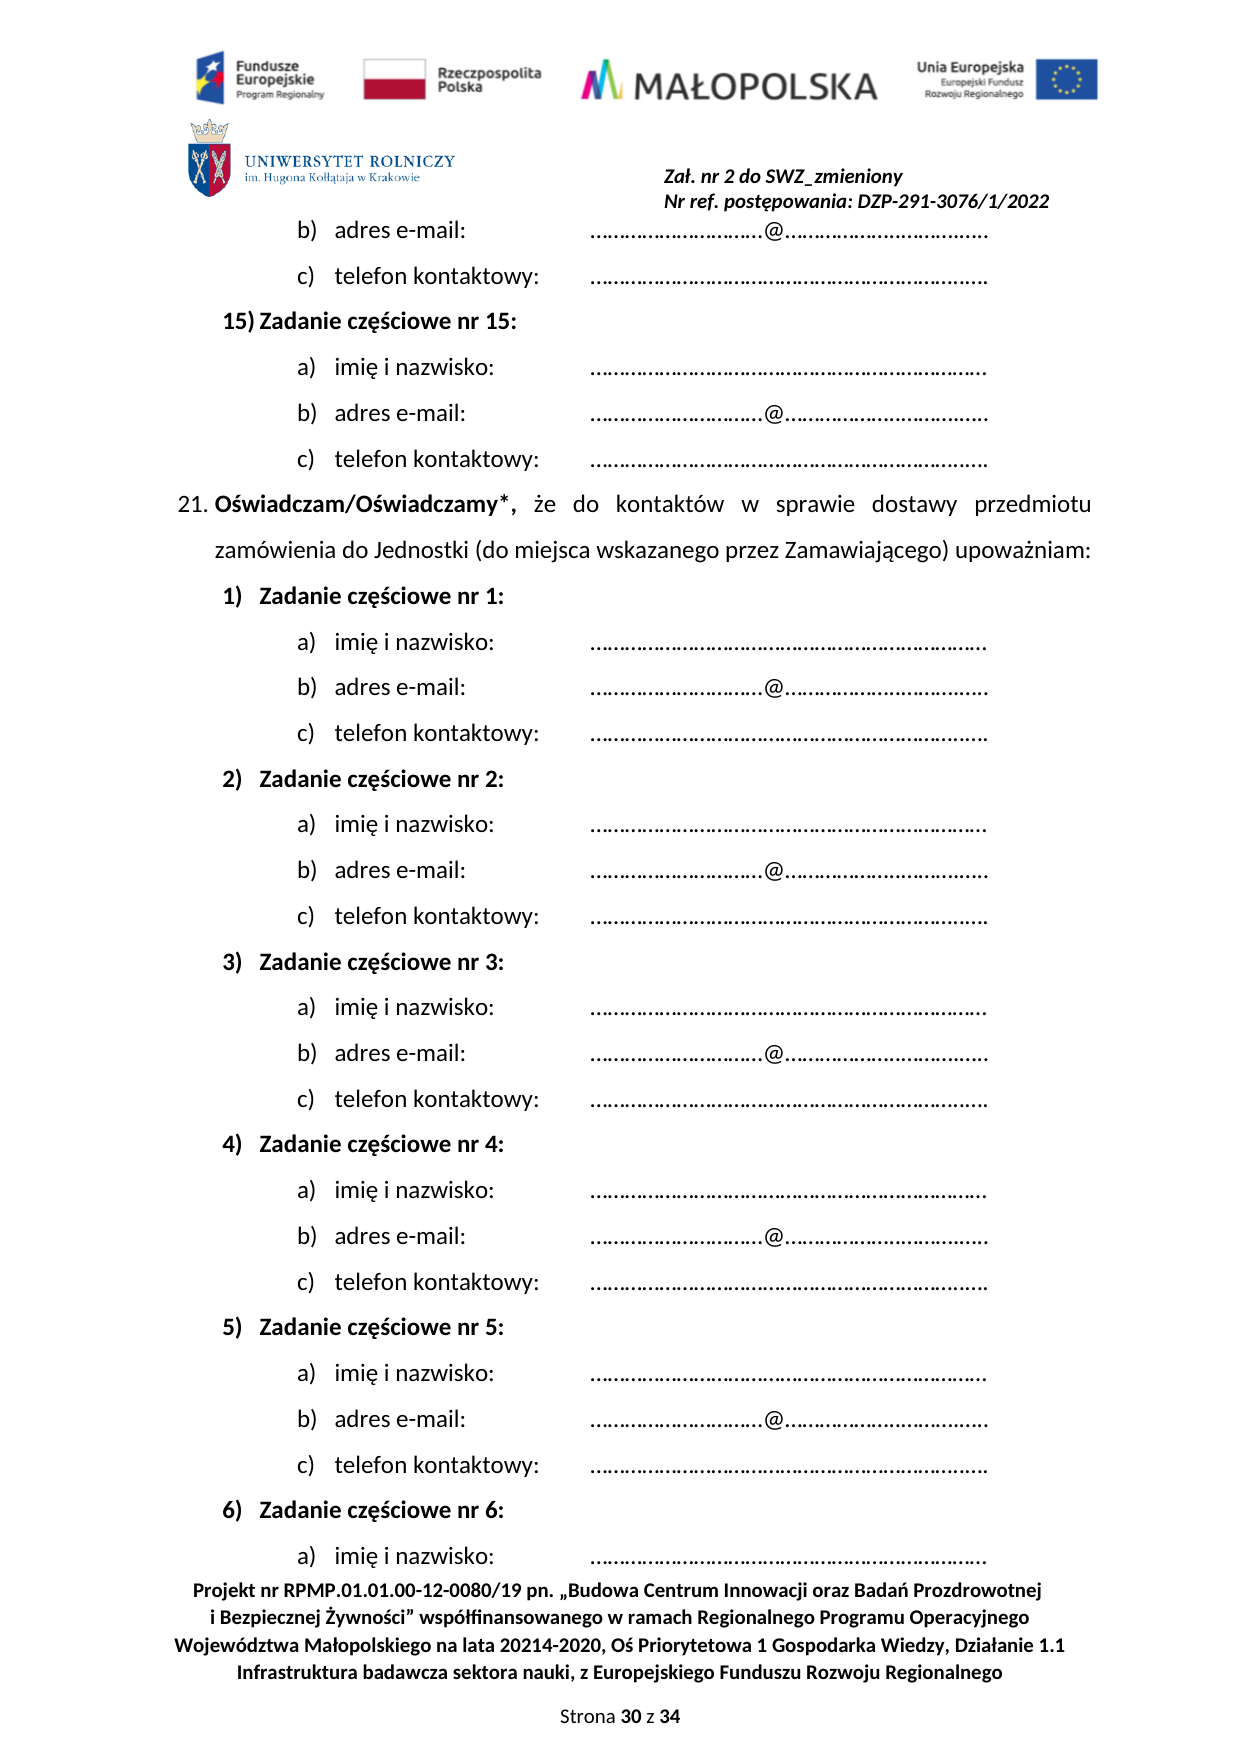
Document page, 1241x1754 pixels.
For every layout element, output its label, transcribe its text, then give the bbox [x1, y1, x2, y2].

list telefon kontaktowy: ………………………………………………………..…. [297, 900, 1092, 931]
list imię i nazwisko: …………………………………………………………… [297, 626, 1092, 656]
list adres e-mail: …………………………@………………..……….….. [297, 671, 1092, 702]
list Zadanie częściowe nr 1: [222, 580, 1092, 610]
list adres e-mail: …………………………@………………..……….….. [297, 1037, 1092, 1068]
list Oświadczam/Oświadczamy*, że do kontaktów w sprawie dostawy przedmiotu zamówienia do Jednostki (do miejsca wskazanego przez Zamawiającego) upoważniam: [177, 488, 1092, 565]
list imię i nazwisko: …………………………………………………………… [297, 351, 1092, 382]
list imię i nazwisko: …………………………………………………………… [297, 991, 1092, 1022]
list adres e-mail: …………………………@………………..……….….. [297, 397, 1092, 427]
list telefon kontaktowy: ………………………………………………………..…. [297, 443, 1092, 473]
list Zadanie częściowe nr 5: [222, 1312, 1092, 1342]
list adres e-mail: …………………………@………………..……….….. [297, 214, 1092, 244]
list imię i nazwisko: …………………………………………………………… [297, 1357, 1092, 1388]
list adres e-mail: …………………………@………………..……….….. [297, 1403, 1092, 1433]
list Zadanie częściowe nr 2: [222, 763, 1092, 793]
list imię i nazwisko: …………………………………………………………… [297, 1174, 1092, 1205]
list Zadanie częściowe nr 4: [222, 1129, 1092, 1159]
picture [175, 34, 1143, 200]
list telefon kontaktowy: ………………………………………………………..…. [297, 717, 1092, 748]
list telefon kontaktowy: ………………………………………………………..…. [297, 260, 1092, 290]
list telefon kontaktowy: ………………………………………………………..…. [297, 1083, 1092, 1113]
list adres e-mail: …………………………@………………..……….….. [297, 1220, 1092, 1251]
list Zadanie częściowe nr 6: [222, 1494, 1092, 1525]
list imię i nazwisko: …………………………………………………………… [297, 808, 1092, 839]
list imię i nazwisko: …………………………………………………………… [297, 1540, 1092, 1571]
list adres e-mail: …………………………@………………..……….….. [297, 854, 1092, 885]
list telefon kontaktowy: ………………………………………………………..…. [297, 1266, 1092, 1296]
list Zadanie częściowe nr 3: [222, 946, 1092, 976]
list telefon kontaktowy: ………………………………………………………..…. [297, 1449, 1092, 1479]
list Zadanie częściowe nr 15: [222, 306, 1092, 336]
